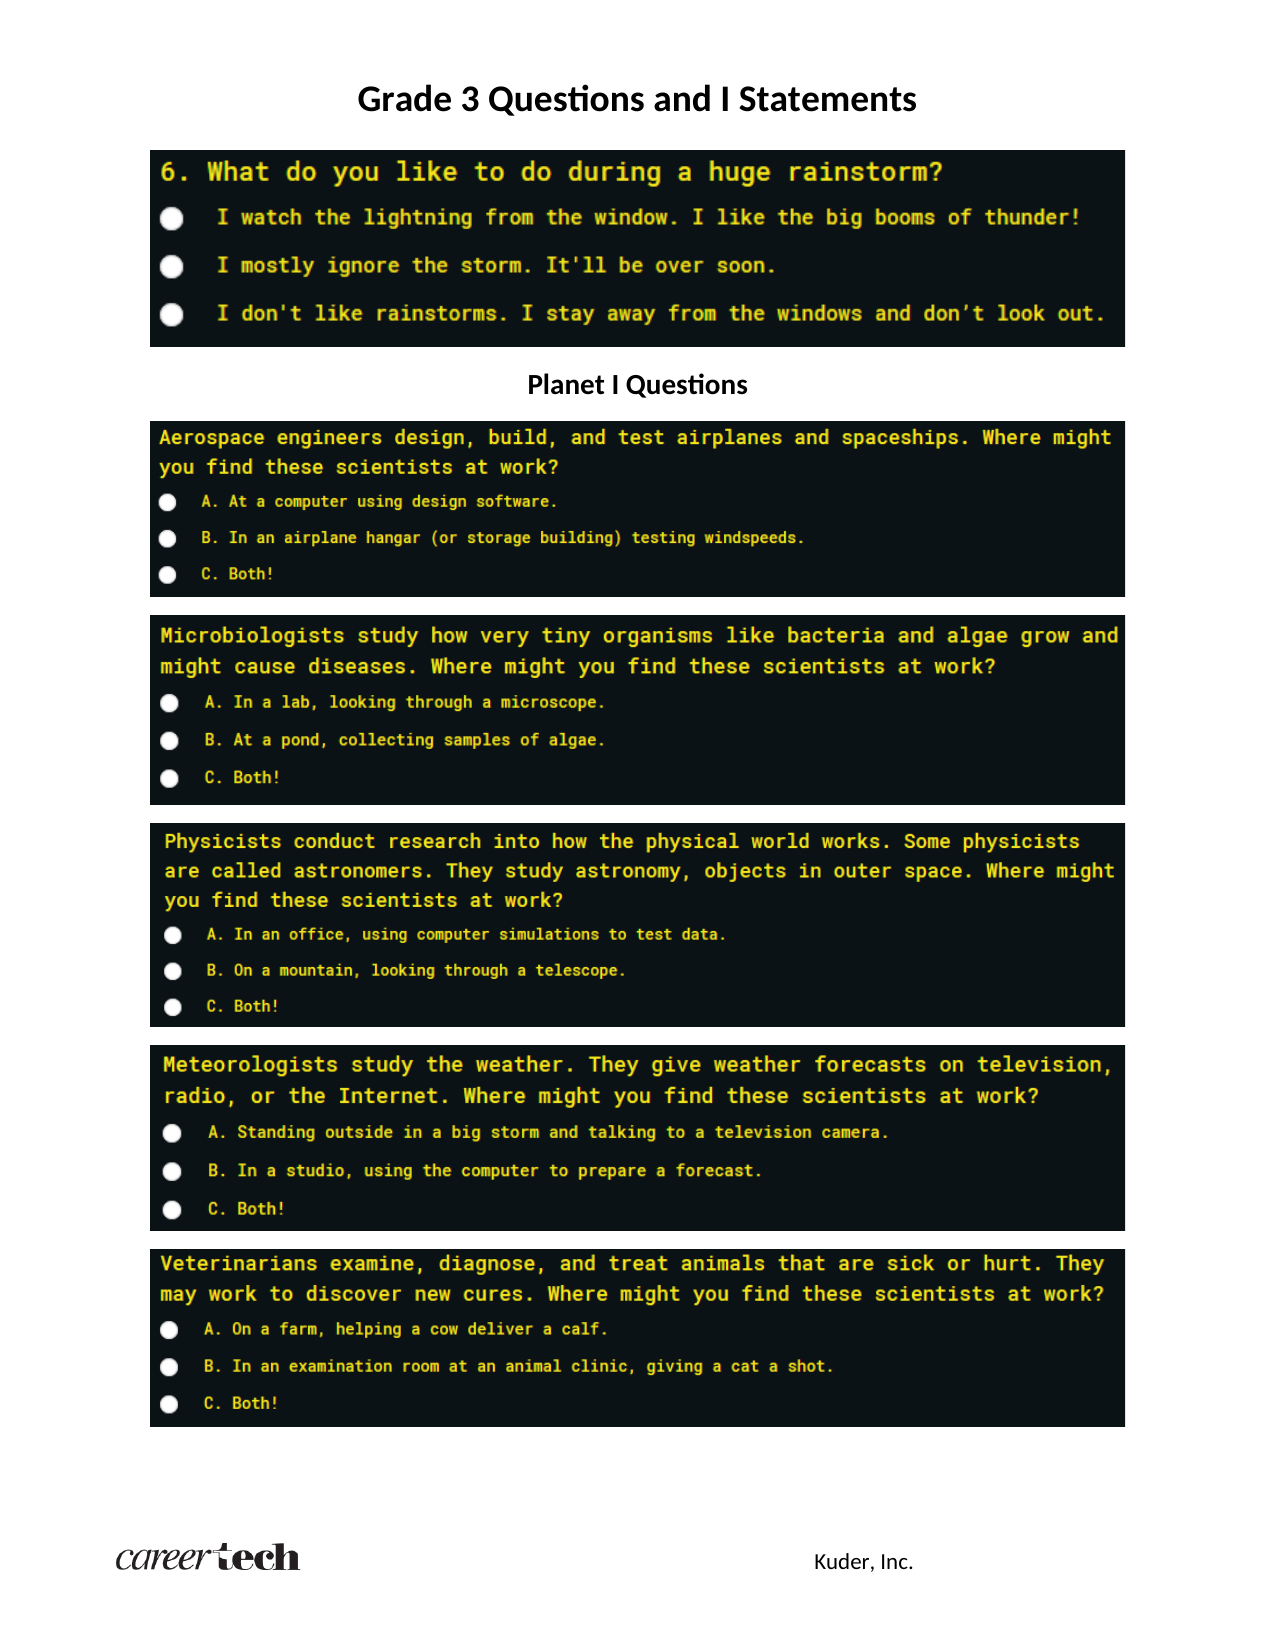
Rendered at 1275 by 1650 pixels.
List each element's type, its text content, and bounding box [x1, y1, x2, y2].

picture [150, 615, 1125, 805]
picture [150, 421, 1125, 597]
picture [150, 150, 1125, 347]
picture [150, 1045, 1125, 1231]
picture [150, 823, 1125, 1027]
text Planet I Questions [150, 366, 1125, 401]
picture [150, 1249, 1125, 1427]
